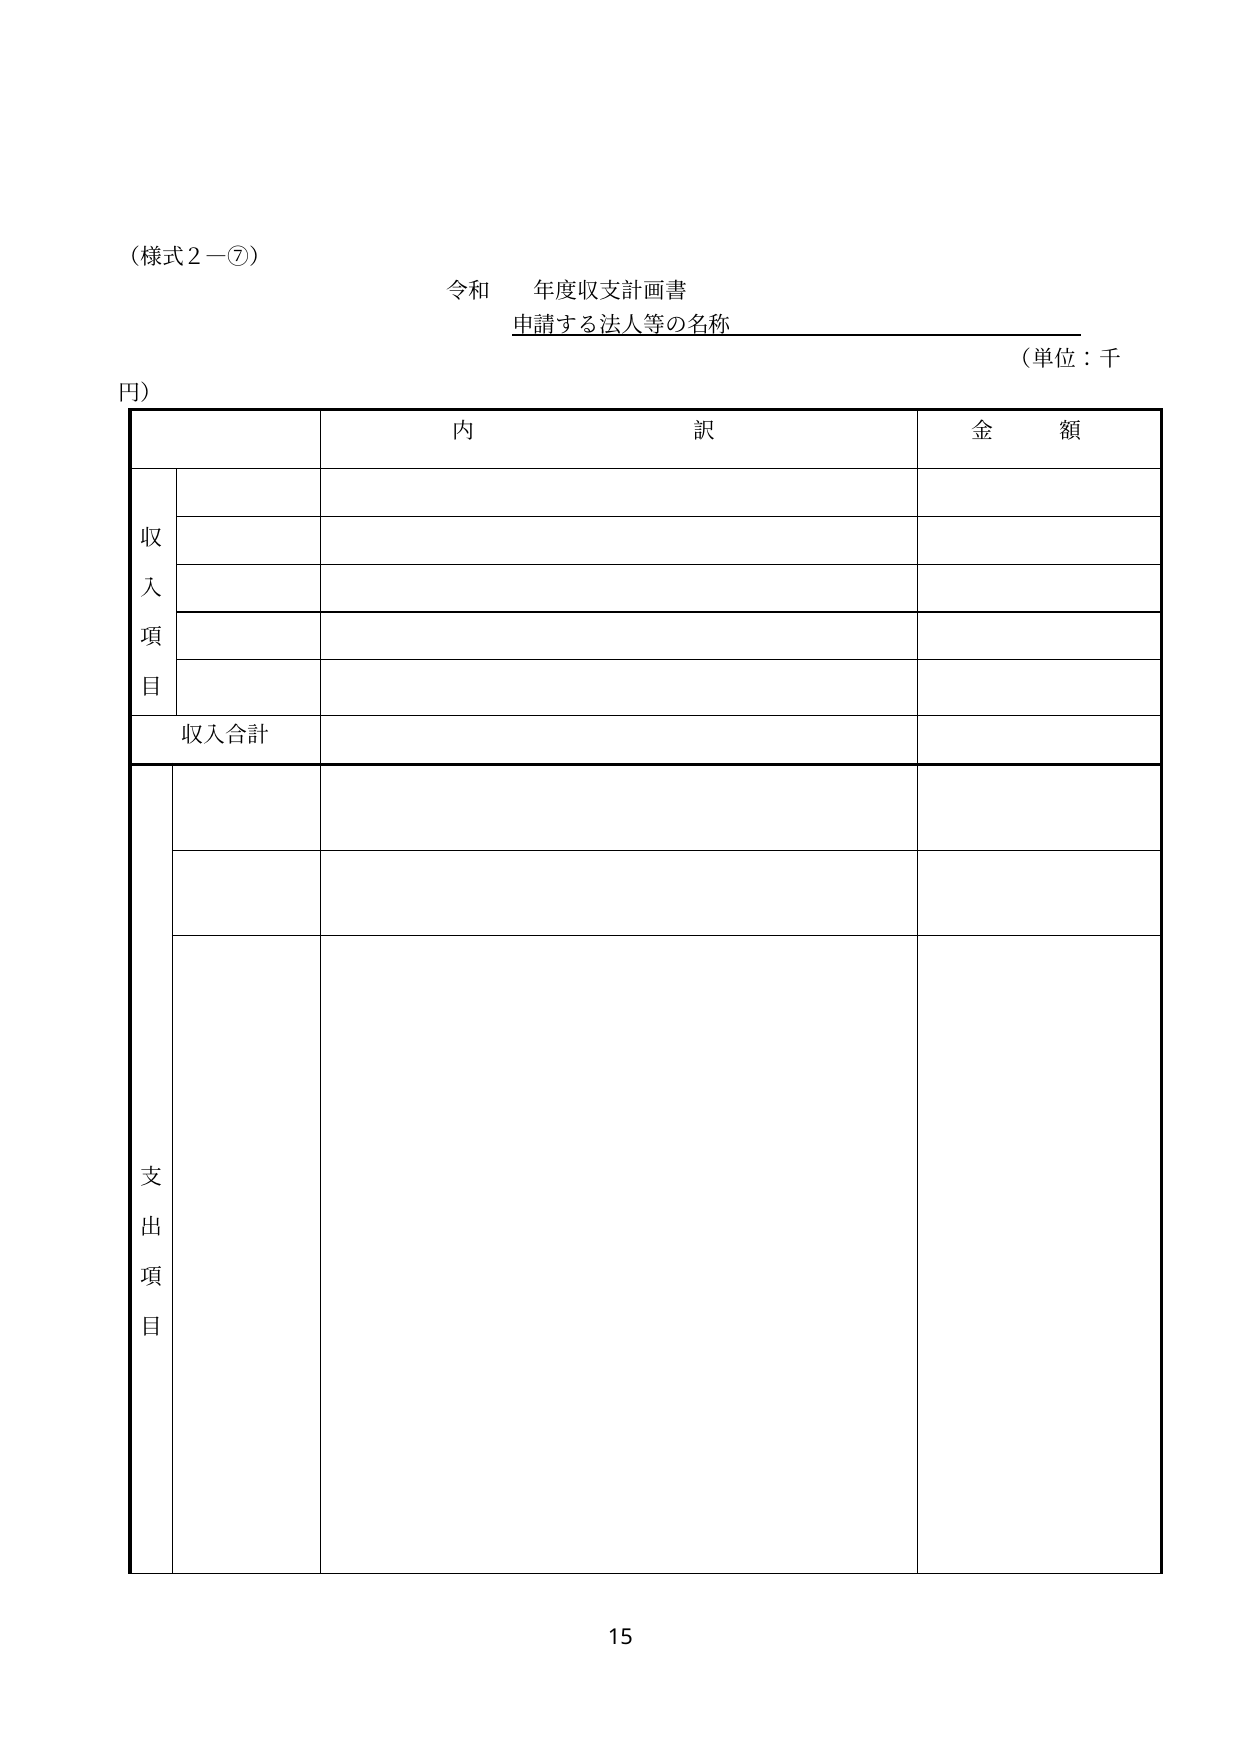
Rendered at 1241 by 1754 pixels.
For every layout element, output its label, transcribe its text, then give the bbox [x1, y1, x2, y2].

table_cell [173, 851, 320, 935]
table_cell [918, 517, 1160, 564]
text （様式２―⑦） [118, 237, 1122, 272]
table_header [132, 411, 320, 468]
table_cell [321, 660, 917, 715]
text （単位：千円） [118, 340, 1122, 408]
table_cell [321, 517, 917, 564]
table_cell [918, 766, 1160, 850]
table_cell [321, 936, 917, 1573]
table_cell [918, 469, 1160, 516]
table_cell [918, 936, 1160, 1573]
table_header 内 訳 [321, 411, 917, 468]
table_cell 収 入 項 目 [132, 469, 176, 715]
table_header 金 額 [918, 411, 1160, 468]
table_cell [177, 660, 320, 715]
table_cell [321, 766, 917, 850]
table_cell [173, 936, 320, 1573]
table_cell [321, 851, 917, 935]
table_cell 収入合計 [132, 716, 320, 762]
text 申請する法人等の名称 [118, 306, 1122, 340]
text 令和 年度収支計画書 [118, 272, 1122, 306]
table_cell [918, 716, 1160, 762]
table_cell [918, 660, 1160, 715]
table_cell [177, 517, 320, 564]
table_cell [321, 613, 917, 659]
table_cell [918, 851, 1160, 935]
table_cell [173, 766, 320, 850]
table_cell [918, 565, 1160, 611]
table_cell [177, 565, 320, 611]
table_cell [177, 469, 320, 516]
table_cell [177, 613, 320, 659]
table_cell [321, 716, 917, 762]
table_cell [918, 613, 1160, 659]
table_cell [321, 469, 917, 516]
table_cell 支 出 項 目 [132, 766, 172, 1573]
table_cell [321, 565, 917, 611]
